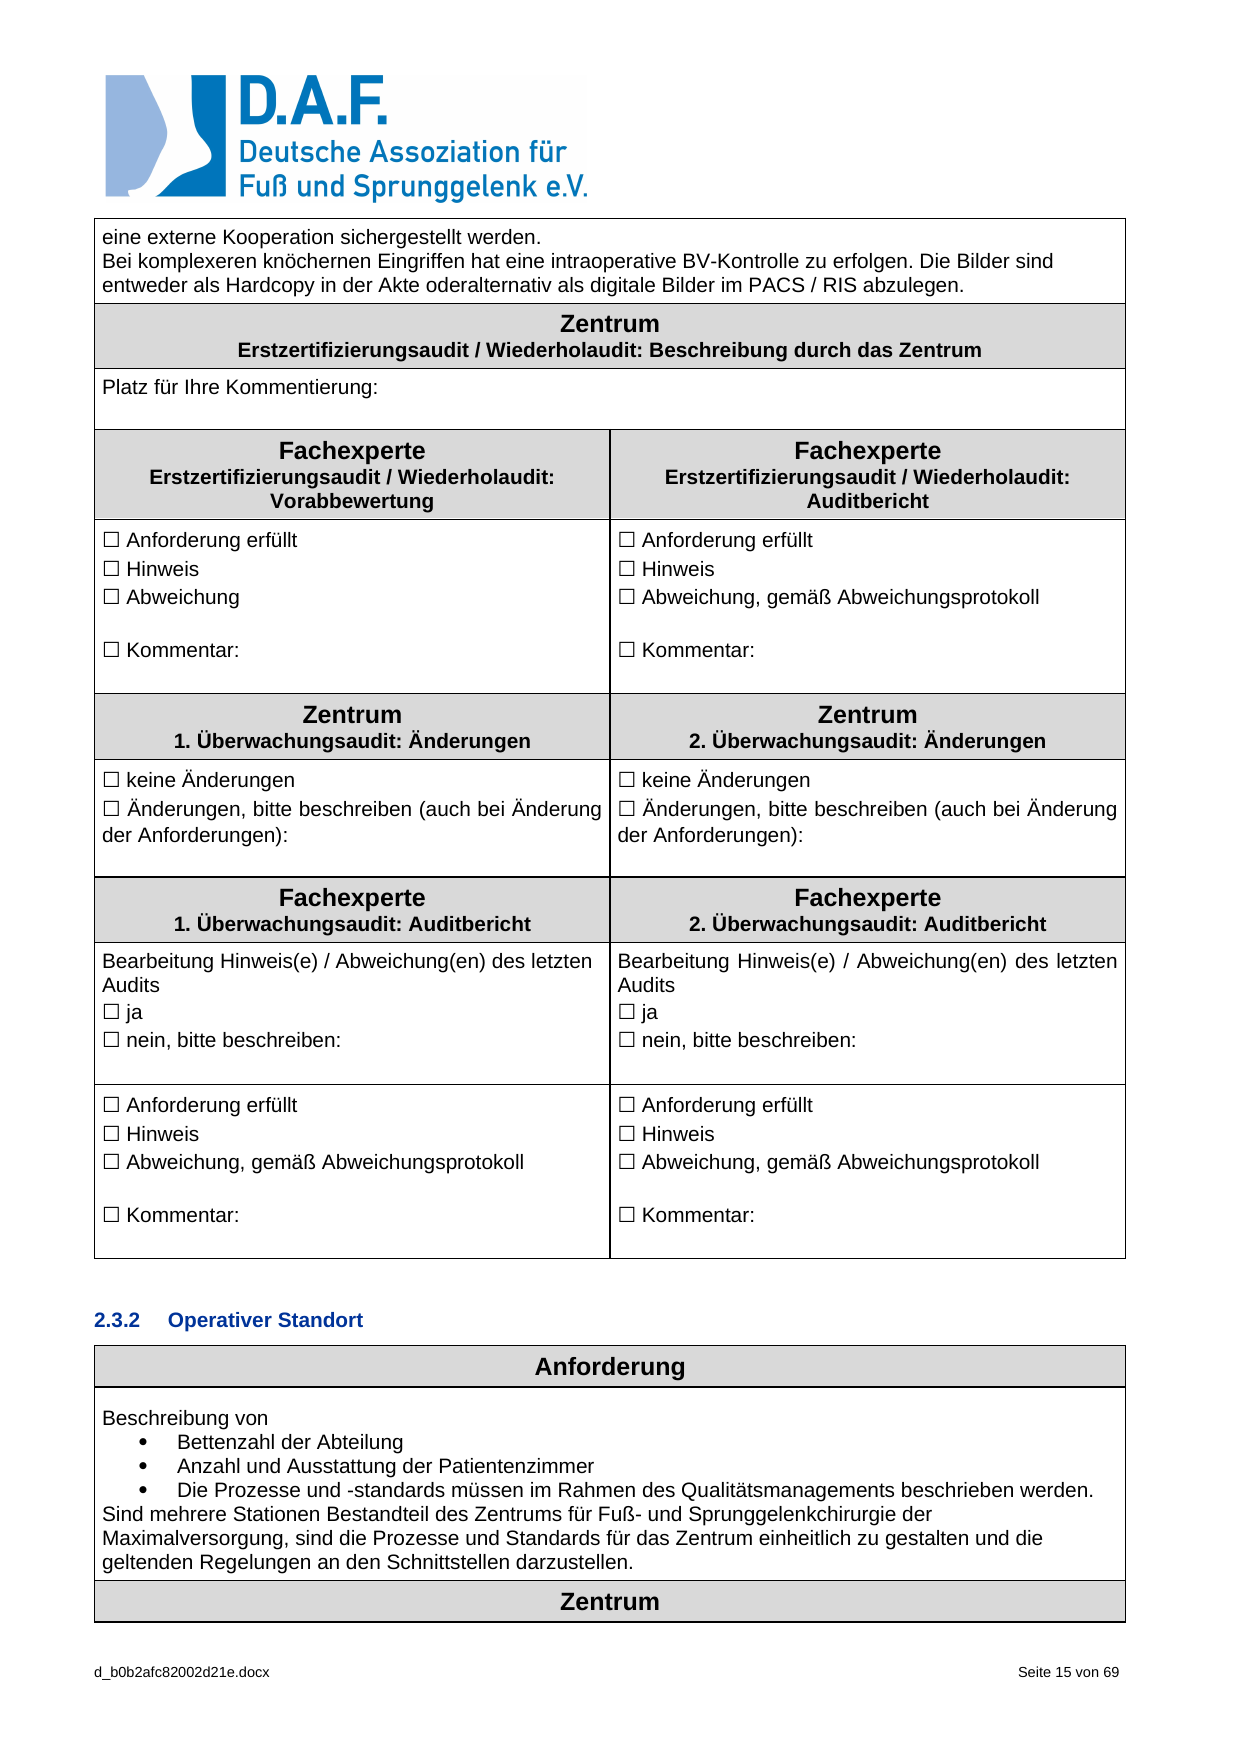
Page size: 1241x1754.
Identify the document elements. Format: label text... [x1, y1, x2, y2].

table_cell Anforderung erfüllt Hinweis Abweichung, gemäß Abweichungsprotokoll Kommentar: [611, 1085, 1125, 1258]
table_cell Anforderung erfüllt Hinweis Abweichung, gemäß Abweichungsprotokoll Kommentar: [95, 1085, 609, 1258]
table_cell Platz für Ihre Kommentierung: [95, 369, 1125, 429]
table_cell Bearbeitung Hinweis(e) / Abweichung(en) des letzten Audits ja nein, bitte beschreiben: [95, 943, 609, 1084]
table_cell Zentrum Erstzertifizierungsaudit / Wiederholaudit: Beschreibung durch das Zentrum [95, 304, 1125, 368]
table_cell Zentrum Erstzertifizierungsaudit / Wiederholaudit: Beschreibung durch das Zentrum [95, 1581, 1125, 1621]
table_cell Bearbeitung Hinweis(e) / Abweichung(en) des letzten Audits ja nein, bitte beschreiben: [611, 943, 1125, 1084]
picture [105, 75, 587, 203]
subtitle 2.3.2 Operativer Standort [94, 1308, 1240, 1332]
table_cell keine Änderungen Änderungen, bitte beschreiben (auch bei Änderung der Anforderungen): [95, 760, 609, 876]
table_cell Zentrum 2. Überwachungsaudit: Änderungen [611, 694, 1125, 759]
table_cell Anforderung erfüllt Hinweis Abweichung, gemäß Abweichungsprotokoll Kommentar: [611, 520, 1125, 693]
table_cell Beschreibung von Bettenzahl der Abteilung Anzahl und Ausstattung der Patientenzimmer Die Prozesse und -standards müssen im Rahmen des Qualitätsmanagements beschrieben werden. Sind mehrere Stationen Bestandteil des Zentrums für Fuß- und Sprunggelenkchirurgie der Maximalversorgung, sind die Prozesse und Standards für das Zentrum einheitlich zu gestalten und die geltenden Regelungen an den Schnittstellen darzustellen. [95, 1388, 1125, 1580]
table_cell Zentrum 1. Überwachungsaudit: Änderungen [95, 694, 609, 759]
table_cell keine Änderungen Änderungen, bitte beschreiben (auch bei Änderung der Anforderungen): [611, 760, 1125, 876]
table_cell Fachexperte Erstzertifizierungsaudit / Wiederholaudit: Vorabbewertung [95, 430, 609, 518]
table_cell Fachexperte Erstzertifizierungsaudit / Wiederholaudit: Auditbericht [611, 430, 1125, 518]
table_cell Fachexperte 2. Überwachungsaudit: Auditbericht [611, 878, 1125, 942]
table_cell Anforderung erfüllt Hinweis Abweichung Kommentar: [95, 520, 609, 693]
table_header Anforderung [95, 1346, 1125, 1386]
table_cell Fachexperte 1. Überwachungsaudit: Auditbericht [95, 878, 609, 942]
